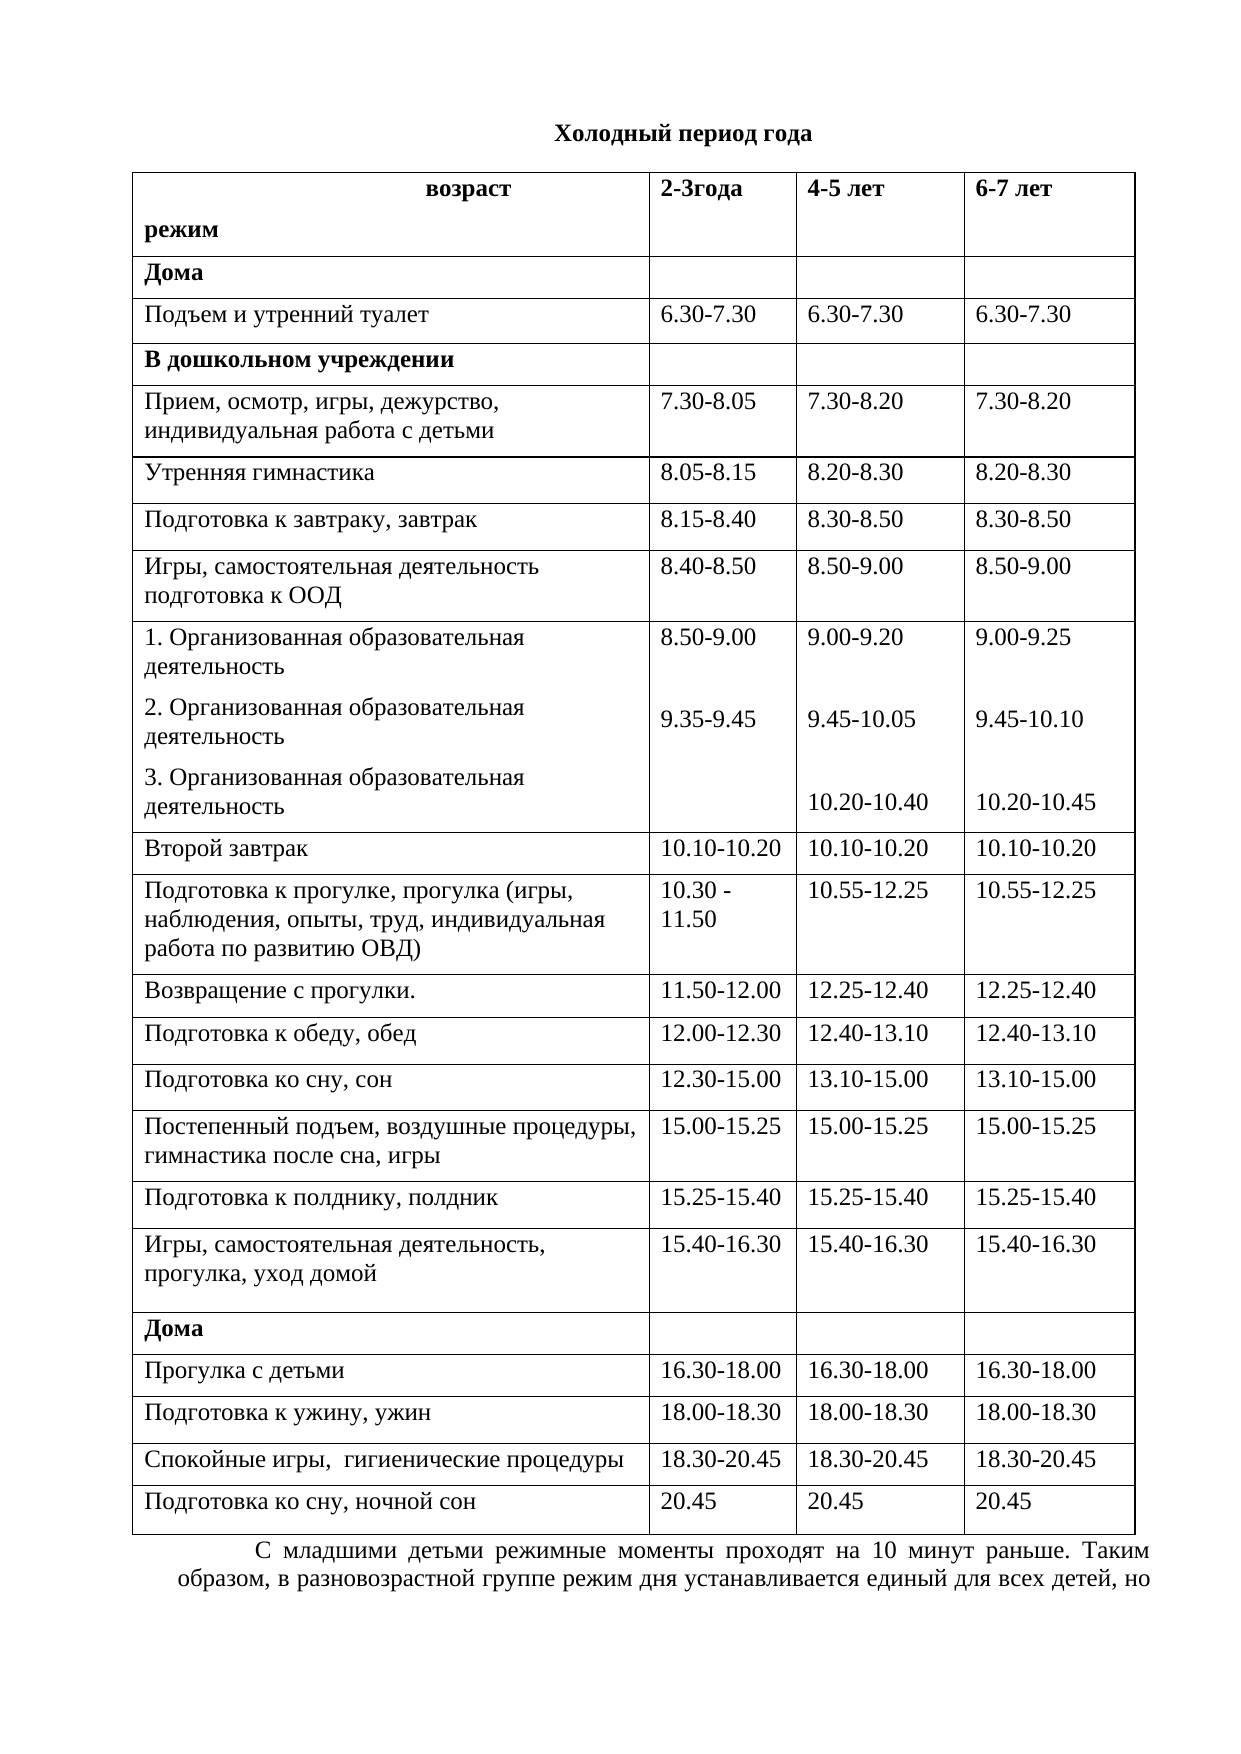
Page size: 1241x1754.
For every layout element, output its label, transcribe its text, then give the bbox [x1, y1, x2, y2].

table_cell 1. Организованная образовательная деятельность 2. Организованная образовательная деятельность 3. Организованная образовательная деятельность [133, 622, 649, 832]
table_cell 12.00-12.30 [650, 1018, 796, 1063]
table_header 4-5 лет [797, 173, 964, 256]
table_cell [797, 1313, 964, 1354]
table_cell 16.30-18.00 [965, 1355, 1134, 1396]
table_cell 10.10-10.20 [650, 833, 796, 874]
table_cell Возвращение с прогулки. [133, 975, 649, 1017]
table_cell 13.10-15.00 [965, 1065, 1134, 1110]
table_cell 8.50-9.00 9.35-9.45 [650, 622, 796, 832]
table_cell Подготовка к обеду, обед [133, 1018, 649, 1063]
table_cell 15.25-15.40 [965, 1182, 1134, 1228]
table_cell 8.15-8.40 [650, 504, 796, 550]
table_cell 8.20-8.30 [797, 458, 964, 503]
table_cell 18.30-20.45 [650, 1444, 796, 1485]
table_cell 15.40-16.30 [797, 1229, 964, 1312]
table_cell 13.10-15.00 [797, 1065, 964, 1110]
table_cell [797, 257, 964, 298]
table_cell 8.30-8.50 [965, 504, 1134, 550]
table_cell Подготовка к завтраку, завтрак [133, 504, 649, 550]
table_cell 10.55-12.25 [965, 875, 1134, 974]
table_cell Дома [133, 1313, 649, 1354]
table_cell 10.30 -11.50 [650, 875, 796, 974]
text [177, 1535, 1152, 1592]
table_cell 9.00-9.20 9.45-10.05 10.20-10.40 [797, 622, 964, 832]
table_cell 12.25-12.40 [965, 975, 1134, 1017]
table_cell 9.00-9.25 9.45-10.10 10.20-10.45 [965, 622, 1134, 832]
table_cell 15.00-15.25 [965, 1111, 1134, 1181]
table_cell 18.30-20.45 [797, 1444, 964, 1485]
table_cell 15.00-15.25 [797, 1111, 964, 1181]
table_cell 8.50-9.00 [965, 551, 1134, 621]
table_cell 15.25-15.40 [797, 1182, 964, 1228]
table_cell 15.40-16.30 [965, 1229, 1134, 1312]
table_header возраст режим [133, 173, 649, 256]
table_cell Прием, осмотр, игры, дежурство, индивидуальная работа с детьми [133, 386, 649, 456]
table_cell 8.50-9.00 [797, 551, 964, 621]
table_cell 8.05-8.15 [650, 458, 796, 503]
table_header 2-3года [650, 173, 796, 256]
table_cell Дома [133, 257, 649, 298]
table_cell 7.30-8.20 [965, 386, 1134, 456]
table_cell 10.10-10.20 [797, 833, 964, 874]
table_cell 20.45 [650, 1486, 796, 1534]
table_cell [965, 257, 1134, 298]
table_cell Подготовка к полднику, полдник [133, 1182, 649, 1228]
table_cell Второй завтрак [133, 833, 649, 874]
table_cell Постепенный подъем, воздушные процедуры, гимнастика после сна, игры [133, 1111, 649, 1181]
table_cell 15.25-15.40 [650, 1182, 796, 1228]
table_cell Прогулка с детьми [133, 1355, 649, 1396]
table_cell Подготовка к прогулке, прогулка (игры, наблюдения, опыты, труд, индивидуальная работа по развитию ОВД) [133, 875, 649, 974]
table_cell 8.30-8.50 [797, 504, 964, 550]
table_cell [965, 344, 1134, 385]
table_cell 18.00-18.30 [797, 1397, 964, 1443]
table_cell [650, 344, 796, 385]
table_cell Игры, самостоятельная деятельность, прогулка, уход домой [133, 1229, 649, 1312]
table_cell [650, 257, 796, 298]
table_cell В дошкольном учреждении [133, 344, 649, 385]
table_cell Подготовка к ужину, ужин [133, 1397, 649, 1443]
table_cell 15.40-16.30 [650, 1229, 796, 1312]
table_cell 12.40-13.10 [797, 1018, 964, 1063]
table_cell Подготовка ко сну, сон [133, 1065, 649, 1110]
table_header 6-7 лет [965, 173, 1134, 256]
table_cell Утренняя гимнастика [133, 458, 649, 503]
table_cell 7.30-8.20 [797, 386, 964, 456]
table_cell [965, 1313, 1134, 1354]
table_cell Спокойные игры, гигиенические процедуры [133, 1444, 649, 1485]
table_cell Подготовка ко сну, ночной сон [133, 1486, 649, 1534]
table_cell 20.45 [965, 1486, 1134, 1534]
table_cell 12.25-12.40 [797, 975, 964, 1017]
table_cell 11.50-12.00 [650, 975, 796, 1017]
table_cell 16.30-18.00 [797, 1355, 964, 1396]
table_cell [650, 1313, 796, 1354]
table_cell 6.30-7.30 [650, 299, 796, 343]
table_cell 20.45 [797, 1486, 964, 1534]
table_cell 18.00-18.30 [965, 1397, 1134, 1443]
table_cell 8.20-8.30 [965, 458, 1134, 503]
table_cell Игры, самостоятельная деятельность подготовка к ООД [133, 551, 649, 621]
text Холодный период года [215, 118, 1152, 147]
table_cell Подъем и утренний туалет [133, 299, 649, 343]
table_cell 16.30-18.00 [650, 1355, 796, 1396]
table_cell 7.30-8.05 [650, 386, 796, 456]
table_cell 6.30-7.30 [797, 299, 964, 343]
table_cell 18.30-20.45 [965, 1444, 1134, 1485]
table_cell [797, 344, 964, 385]
table_cell 8.40-8.50 [650, 551, 796, 621]
table_cell 10.10-10.20 [965, 833, 1134, 874]
table_cell 12.30-15.00 [650, 1065, 796, 1110]
table_cell 15.00-15.25 [650, 1111, 796, 1181]
table_cell 18.00-18.30 [650, 1397, 796, 1443]
table_cell 10.55-12.25 [797, 875, 964, 974]
table_cell 12.40-13.10 [965, 1018, 1134, 1063]
table_cell 6.30-7.30 [965, 299, 1134, 343]
